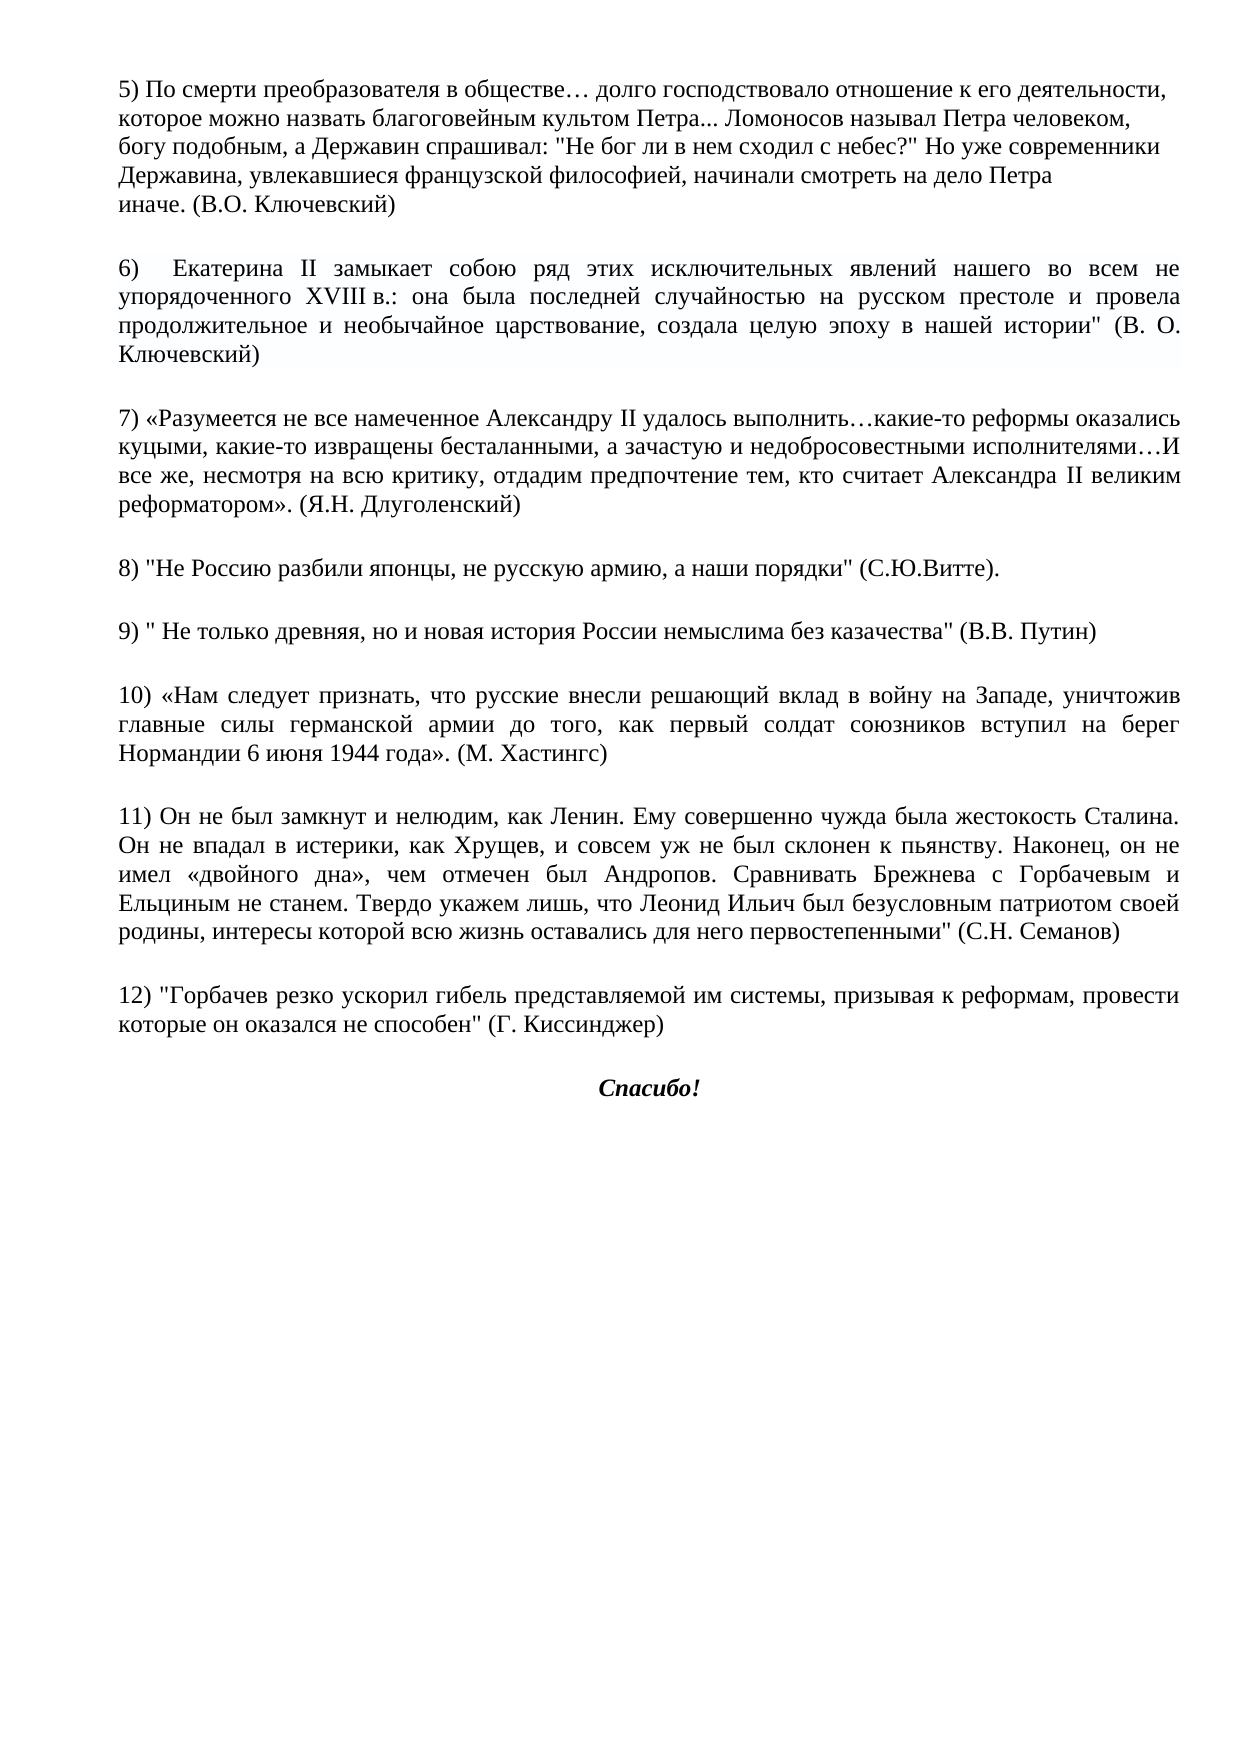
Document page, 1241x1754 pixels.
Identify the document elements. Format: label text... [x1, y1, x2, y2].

text 6) Екатерина II замыкает собою ряд этих исключительных явлений нашего во всем не упорядоченного XVIII в.: она была последней случайностью на русском престоле и провела продолжительное и необычайное царствование, создала целую эпоху в нашей истории" (В. О. Ключевский) [118, 253, 1181, 368]
text 8) "Не Россию разбили японцы, не русскую армию, а наши порядки" (С.Ю.Витте). [118, 553, 1182, 581]
text 10) «Нам следует признать, что русские внесли решающий вклад в войну на Западе, уничтожив главные силы германской армии до того, как первый солдат союзников вступил на берег Нормандии 6 июня 1944 года». (М. Хастингс) [118, 680, 1181, 766]
text 5) По смерти преобразователя в обществе… долго господствовало отношение к его деятельности, которое можно назвать благоговейным культом Петра... Ломоносов называл Петра человеком, богу подобным, а Державин спрашивал: "Не бог ли в нем сходил с небес?" Но уже современники Державина, увлекавшиеся французской философией, начинали смотреть на дело Петра иначе. (В.О. Ключевский) [118, 74, 1181, 218]
text 12) "Горбачев резко ускорил гибель представляемой им системы, призывая к реформам, провести которые он оказался не способен" (Г. Киссинджер) [118, 980, 1181, 1038]
text 11) Он не был замкнут и нелюдим, как Ленин. Ему совершенно чужда была жестокость Сталина. Он не впадал в истерики, как Хрущев, и совсем уж не был склонен к пьянству. Наконец, он не имел «двойного дна», чем отмечен был Андропов. Сравнивать Брежнева с Горбачевым и Ельциным не станем. Твердо укажем лишь, что Леонид Ильич был безусловным патриотом своей родины, интересы которой всю жизнь оставались для него первостепенными" (С.Н. Семанов) [118, 801, 1181, 945]
list 7) «Разумеется не все намеченное Александру II удалось выполнить…какие-то реформы оказались куцыми, какие-то извращены бесталанными, а зачастую и недобросовестными исполнителями…И все же, несмотря на всю критику, отдадим предпочтение тем, кто считает Александра II великим реформатором». (Я.Н. Длуголенский) [118, 403, 1181, 518]
text Спасибо! [118, 1073, 1181, 1101]
text 9) " Не только древняя, но и новая история России немыслима без казачества" (В.В. Путин) [118, 616, 1182, 645]
